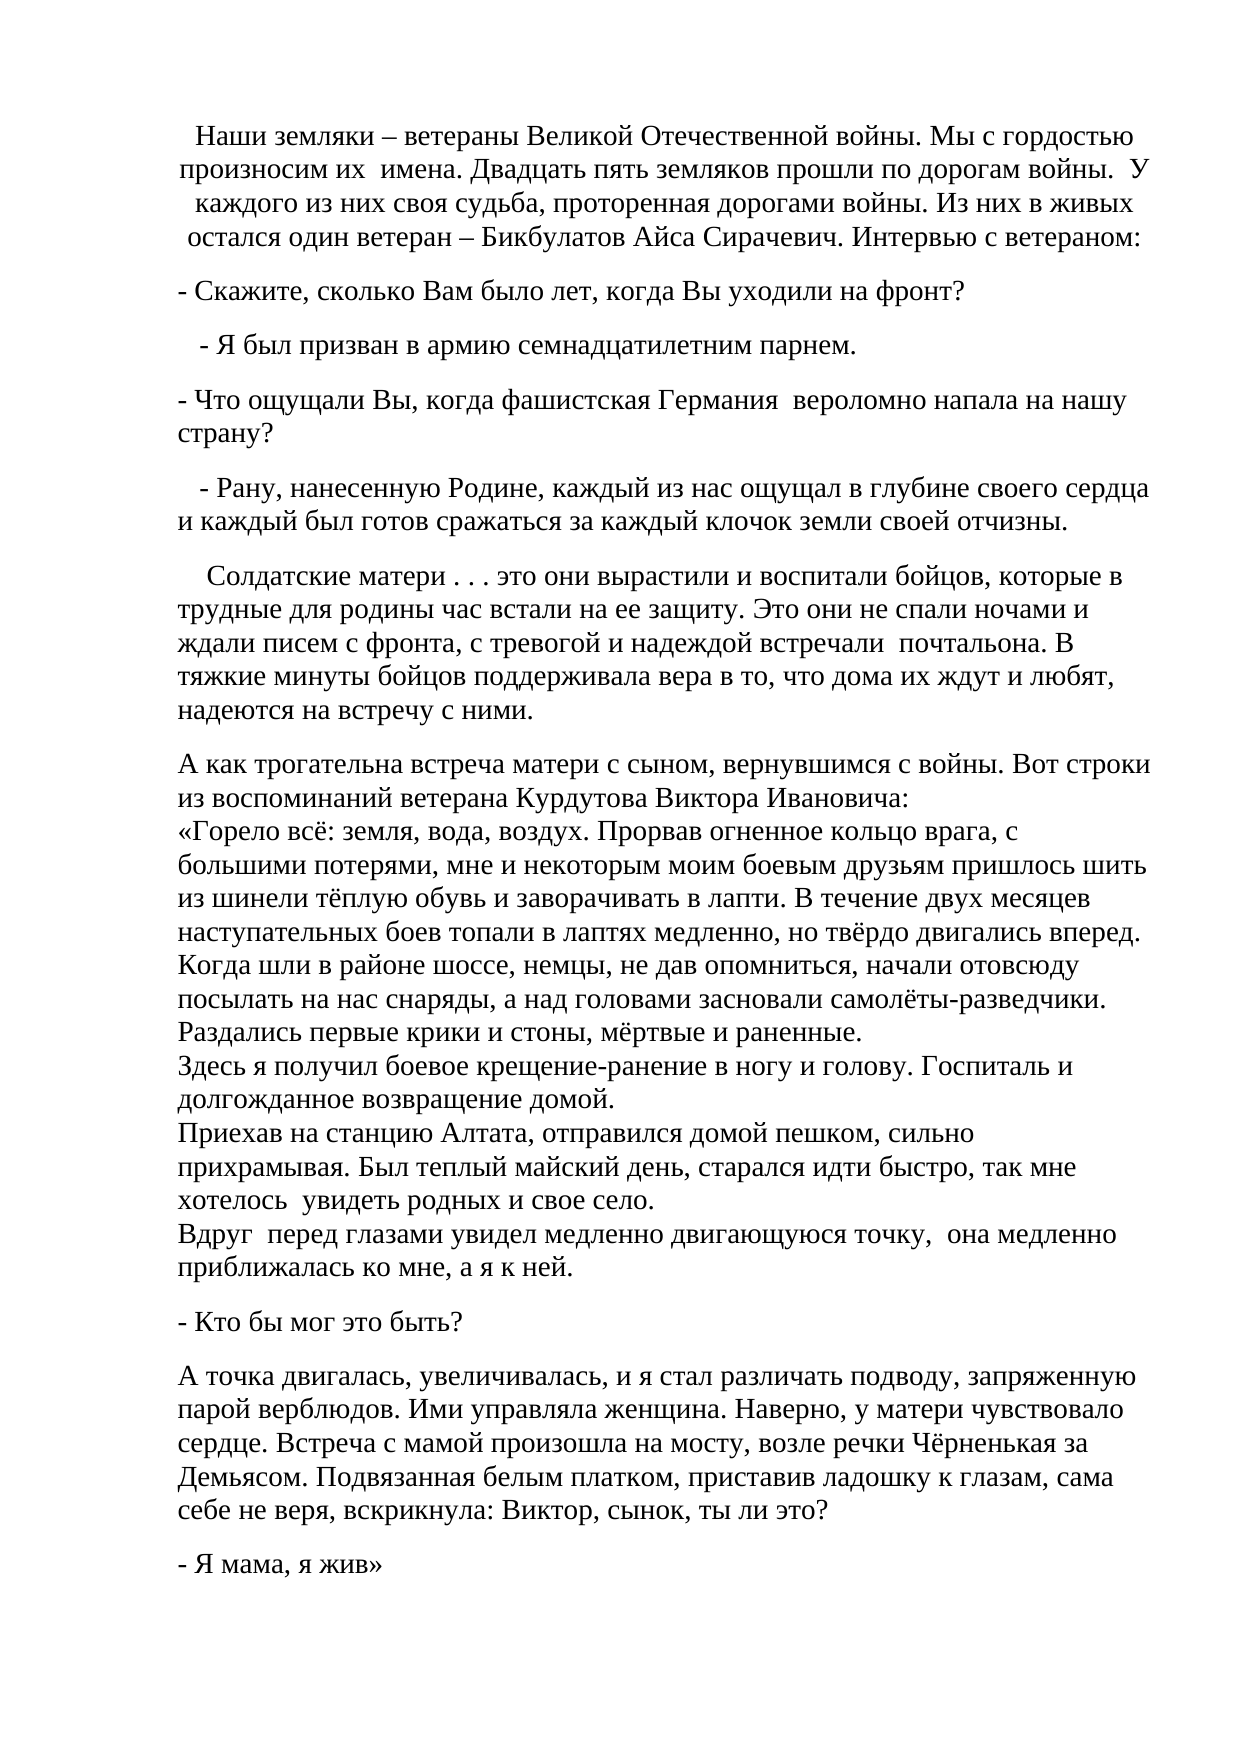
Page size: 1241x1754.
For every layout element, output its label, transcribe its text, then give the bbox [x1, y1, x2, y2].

text - Кто бы мог это быть? [177, 1304, 1152, 1337]
text - Скажите, сколько Вам было лет, когда Вы уходили на фронт? [177, 273, 1152, 307]
text - Я мама, я жив» [177, 1547, 1152, 1580]
text Наши земляки – ветераны Великой Отечественной войны. Мы с гордостью произносим их имена. Двадцать пять земляков прошли по дорогам войны. У каждого из них своя судьба, проторенная дорогами войны. Из них в живых остался один ветеран – Бикбулатов Айса Сирачевич. Интервью с ветераном: [177, 118, 1152, 252]
text - Что ощущали Вы, когда фашистская Германия вероломно напала на нашу страну? [177, 382, 1152, 449]
text - Рану, нанесенную Родине, каждый из нас ощущал в глубине своего сердца и каждый был готов сражаться за каждый клочок земли своей отчизны. [177, 470, 1152, 537]
text - Я был призван в армию семнадцатилетним парнем. [177, 327, 1152, 361]
text А точка двигалась, увеличивалась, и я стал различать подводу, запряженную парой верблюдов. Ими управляла женщина. Наверно, у матери чувствовало сердце. Встреча с мамой произошла на мосту, возле речки Чёрненькая за Демьясом. Подвязанная белым платком, приставив ладошку к глазам, сама себе не веря, вскрикнула: Виктор, сынок, ты ли это? [177, 1358, 1152, 1526]
text Солдатские матери . . . это они вырастили и воспитали бойцов, которые в трудные для родины час встали на ее защиту. Это они не спали ночами и ждали писем с фронта, с тревогой и надеждой встречали почтальона. В тяжкие минуты бойцов поддерживала вера в то, что дома их ждут и любят, надеются на встречу с ними. [177, 558, 1152, 725]
text А как трогательна встреча матери с сыном, вернувшимся с войны. Вот строки из воспоминаний ветерана Курдутова Виктора Ивановича: «Горело всё: земля, вода, воздух. Прорвав огненное кольцо врага, с большими потерями, мне и некоторым моим боевым друзьям пришлось шить из шинели тёплую обувь и заворачивать в лапти. В течение двух месяцев наступательных боев топали в лаптях медленно, но твёрдо двигались вперед. Когда шли в районе шоссе, немцы, не дав опомниться, начали отовсюду посылать на нас снаряды, а над головами засновали самолёты-разведчики. Раздались первые крики и стоны, мёртвые и раненные. Здесь я получил боевое крещение-ранение в ногу и голову. Госпиталь и долгожданное возвращение домой. Приехав на станцию Алтата, отправился домой пешком, сильно прихрамывая. Был теплый майский день, старался идти быстро, так мне хотелось увидеть родных и свое село. Вдруг перед глазами увидел медленно двигающуюся точку, она медленно приближалась ко мне, а я к ней. [177, 746, 1152, 1283]
